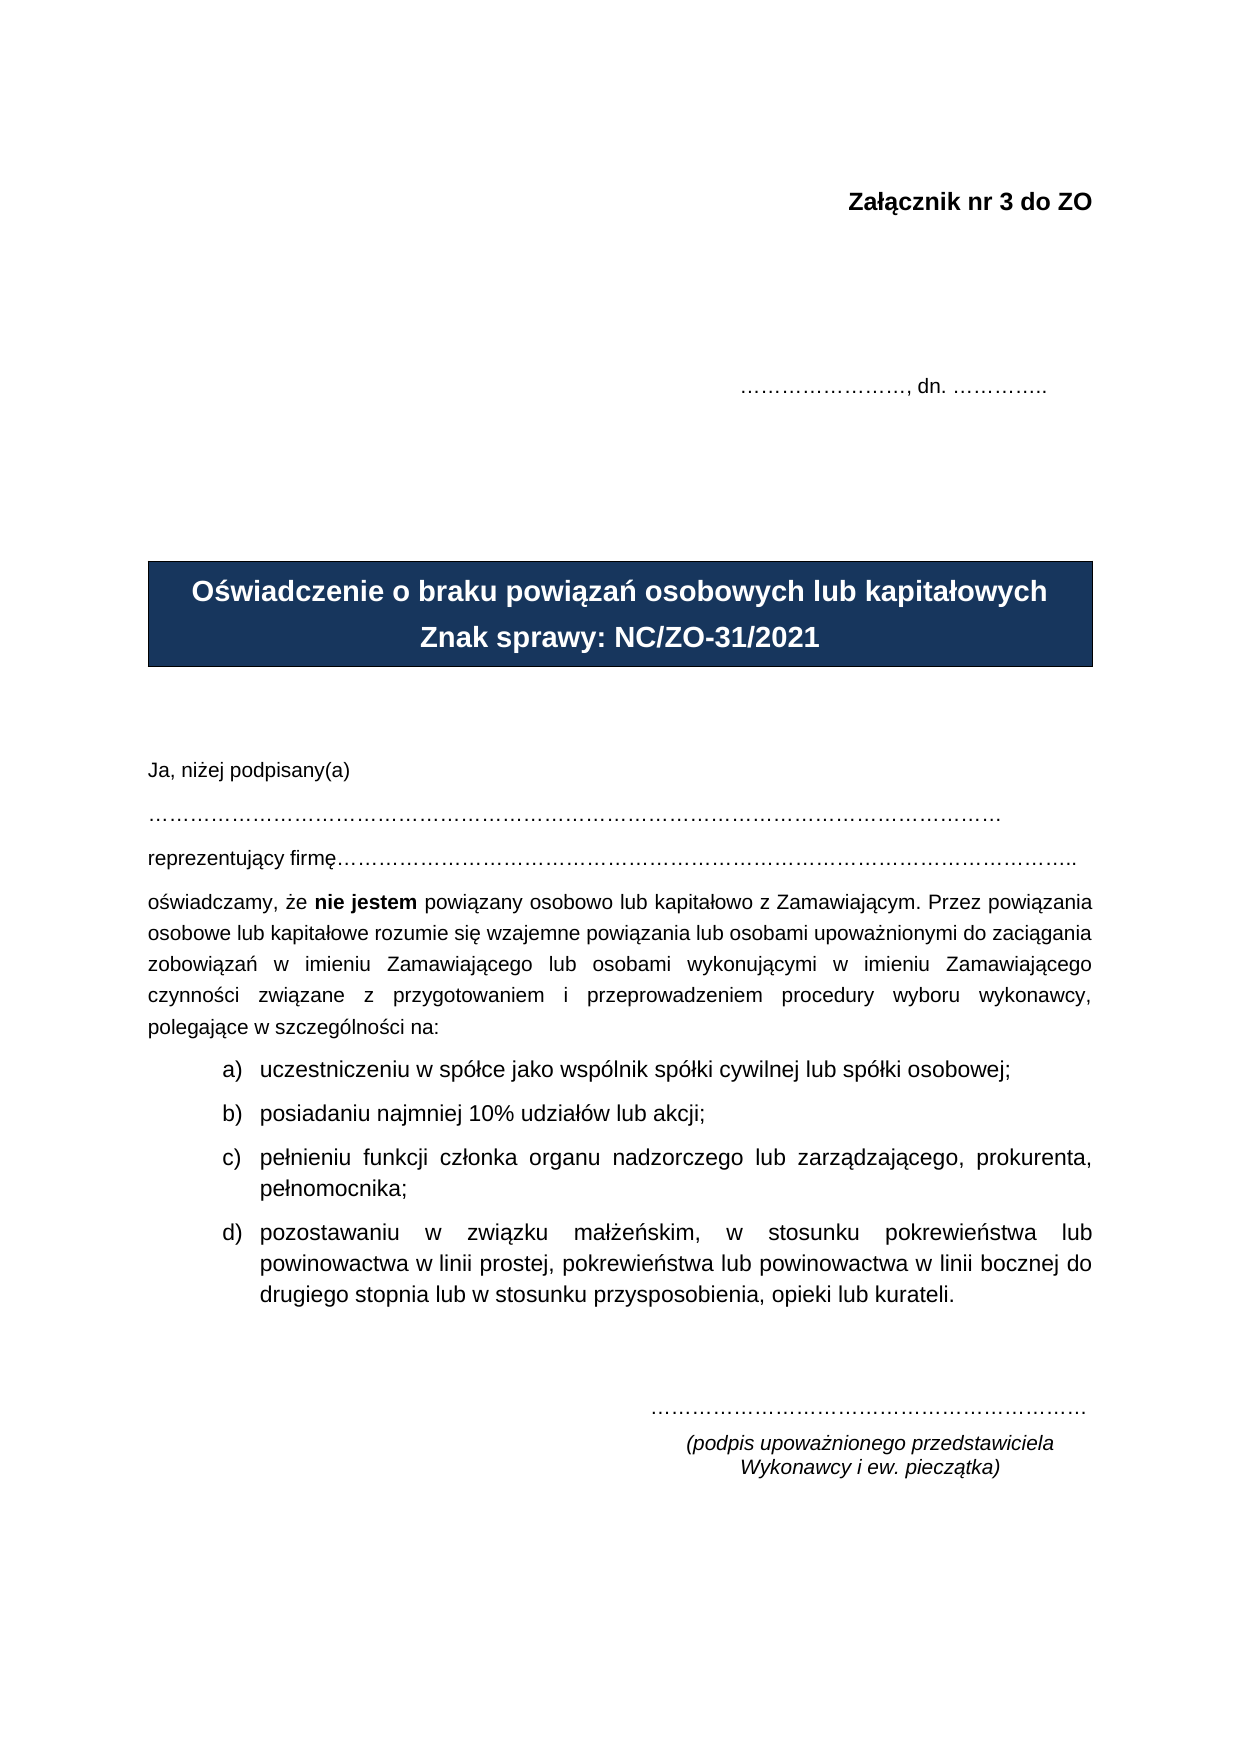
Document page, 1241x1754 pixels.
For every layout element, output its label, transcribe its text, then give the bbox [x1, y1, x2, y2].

text …………………………………………………………………………………………………………… [148, 797, 1093, 828]
table_header Oświadczenie o braku powiązań osobowych lub kapitałowych Znak sprawy: NC/ZO-31/2021 [149, 562, 1092, 666]
text Ja, niżej podpisany(a) [148, 753, 1093, 784]
list pozostawaniu w związku małżeńskim, w stosunku pokrewieństwa lub powinowactwa w linii prostej, pokrewieństwa lub powinowactwa w linii bocznej do drugiego stopnia lub w stosunku przysposobienia, opieki lub kurateli. [222, 1215, 1093, 1309]
list pełnieniu funkcji członka organu nadzorczego lub zarządzającego, prokurenta, pełnomocnika; [222, 1140, 1093, 1203]
text Załącznik nr 3 do ZO [148, 186, 1093, 215]
text oświadczamy, że nie jestem powiązany osobowo lub kapitałowo z Zamawiającym. Przez powiązania osobowe lub kapitałowe rozumie się wzajemne powiązania lub osobami upoważnionymi do zaciągania zobowiązań w imieniu Zamawiającego lub osobami wykonującymi w imieniu Zamawiającego czynności związane z przygotowaniem i przeprowadzeniem procedury wyboru wykonawcy, polegające w szczególności na: [148, 884, 1093, 1040]
list posiadaniu najmniej 10% udziałów lub akcji; [222, 1097, 1093, 1128]
text (podpis upoważnionego przedstawiciela Wykonawcy i ew. pieczątka) [650, 1431, 1093, 1479]
text ……………………, dn. ………….. [590, 373, 1122, 397]
list uczestniczeniu w spółce jako wspólnik spółki cywilnej lub spółki osobowej; [222, 1053, 1093, 1084]
text reprezentujący firmę…………………………………………………………………………………………….. [148, 840, 1093, 872]
text ……………………………………………………… [650, 1394, 1093, 1418]
